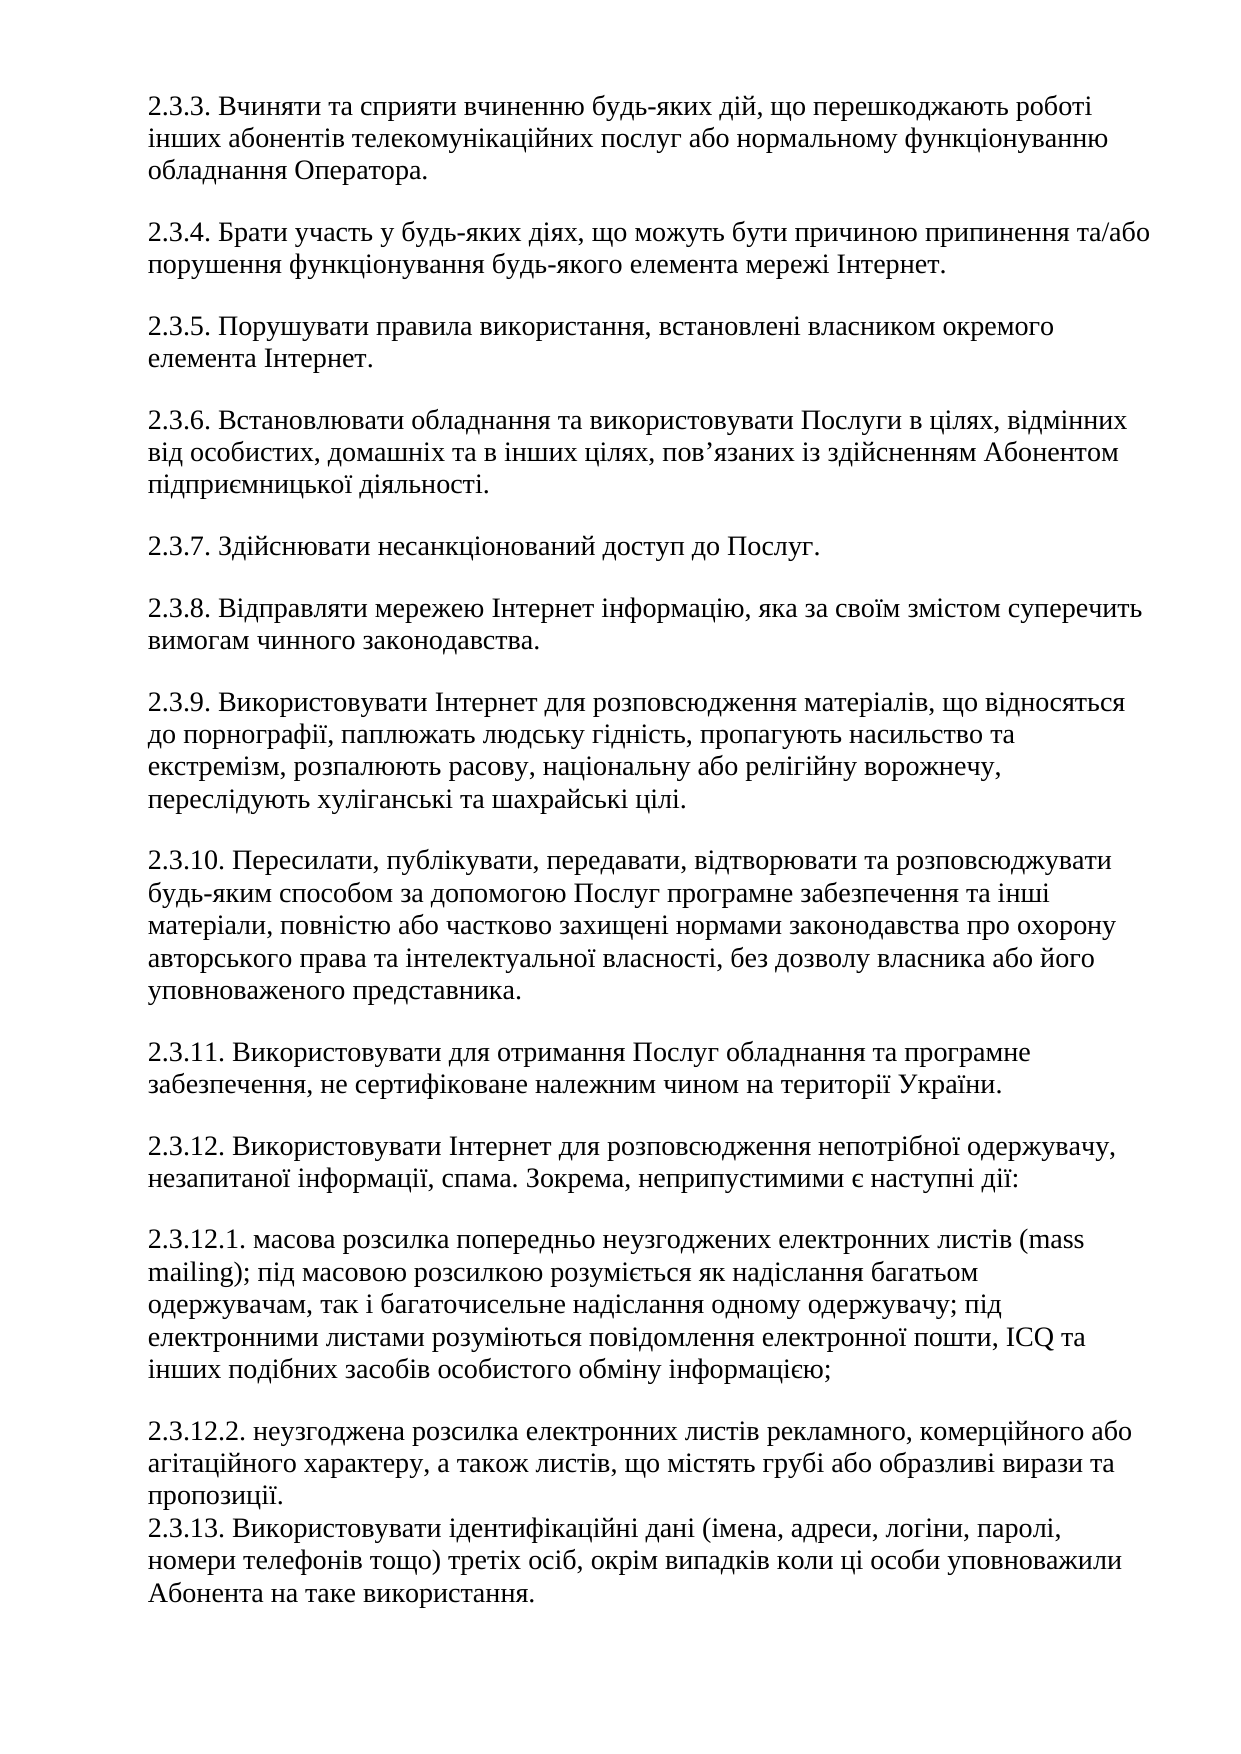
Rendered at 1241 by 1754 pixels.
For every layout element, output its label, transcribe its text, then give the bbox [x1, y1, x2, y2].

text 2.3.13. Використовувати ідентифікаційні дані (імена, адреси, логіни, паролі, номери телефонів тощо) третіх осіб, окрім випадків коли ці особи уповноважили Абонента на таке використання. [148, 1511, 1152, 1608]
text 2.3.7. Здійснювати несанкціонований доступ до Послуг. [148, 529, 1152, 562]
text 2.3.10. Пересилати, публікувати, передавати, відтворювати та розповсюджувати будь-яким способом за допомогою Послуг програмне забезпечення та інші матеріали, повністю або частково захищені нормами законодавства про охорону авторського права та інтелектуальної власності, без дозволу власника або його уповноваженого представника. [148, 843, 1152, 1005]
text 2.3.12.2. неузгоджена розсилка електронних листів рекламного, комерційного або агітаційного характеру, а також листів, що містять грубі або образливі вирази та пропозиції. [148, 1414, 1152, 1511]
text 2.3.6. Встановлювати обладнання та використовувати Послуги в цілях, відмінних від особистих, домашніх та в інших цілях, пов’язаних із здійсненням Абонентом підприємницької діяльності. [148, 403, 1152, 500]
text 2.3.5. Порушувати правила використання, встановлені власником окремого елемента Інтернет. [148, 309, 1152, 374]
text 2.3.4. Брати участь у будь-яких діях, що можуть бути причиною припинення та/або порушення функціонування будь-якого елемента мережі Інтернет. [148, 215, 1152, 280]
text 2.3.8. Відправляти мережею Інтернет інформацію, яка за своїм змістом суперечить вимогам чинного законодавства. [148, 591, 1152, 656]
text 2.3.9. Використовувати Інтернет для розповсюдження матеріалів, що відносяться до порнографії, паплюжать людську гідність, пропагують насильство та екстремізм, розпалюють расову, національну або релігійну ворожнечу, переслідують хуліганські та шахрайські цілі. [148, 685, 1152, 814]
text 2.3.3. Вчиняти та сприяти вчиненню будь-яких дій, що перешкоджають роботі інших абонентів телекомунікаційних послуг або нормальному функціонуванню обладнання Оператора. [148, 88, 1152, 186]
text 2.3.11. Використовувати для отримання Послуг обладнання та програмне забезпечення, не сертифіковане належним чином на території України. [148, 1034, 1152, 1099]
text 2.3.12. Використовувати Інтернет для розповсюдження непотрібної одержувачу, незапитаної інформації, спама. Зокрема, неприпустимими є наступні дії: [148, 1128, 1152, 1193]
text 2.3.12.1. масова розсилка попередньо неузгоджених електронних листів (mass mailing); під масовою розсилкою розуміється як надіслання багатьом одержувачам, так і багаточисельне надіслання одному одержувачу; під електронними листами розуміються повідомлення електронної пошти, ICQ та інших подібних засобів особистого обміну інформацією; [148, 1222, 1152, 1384]
